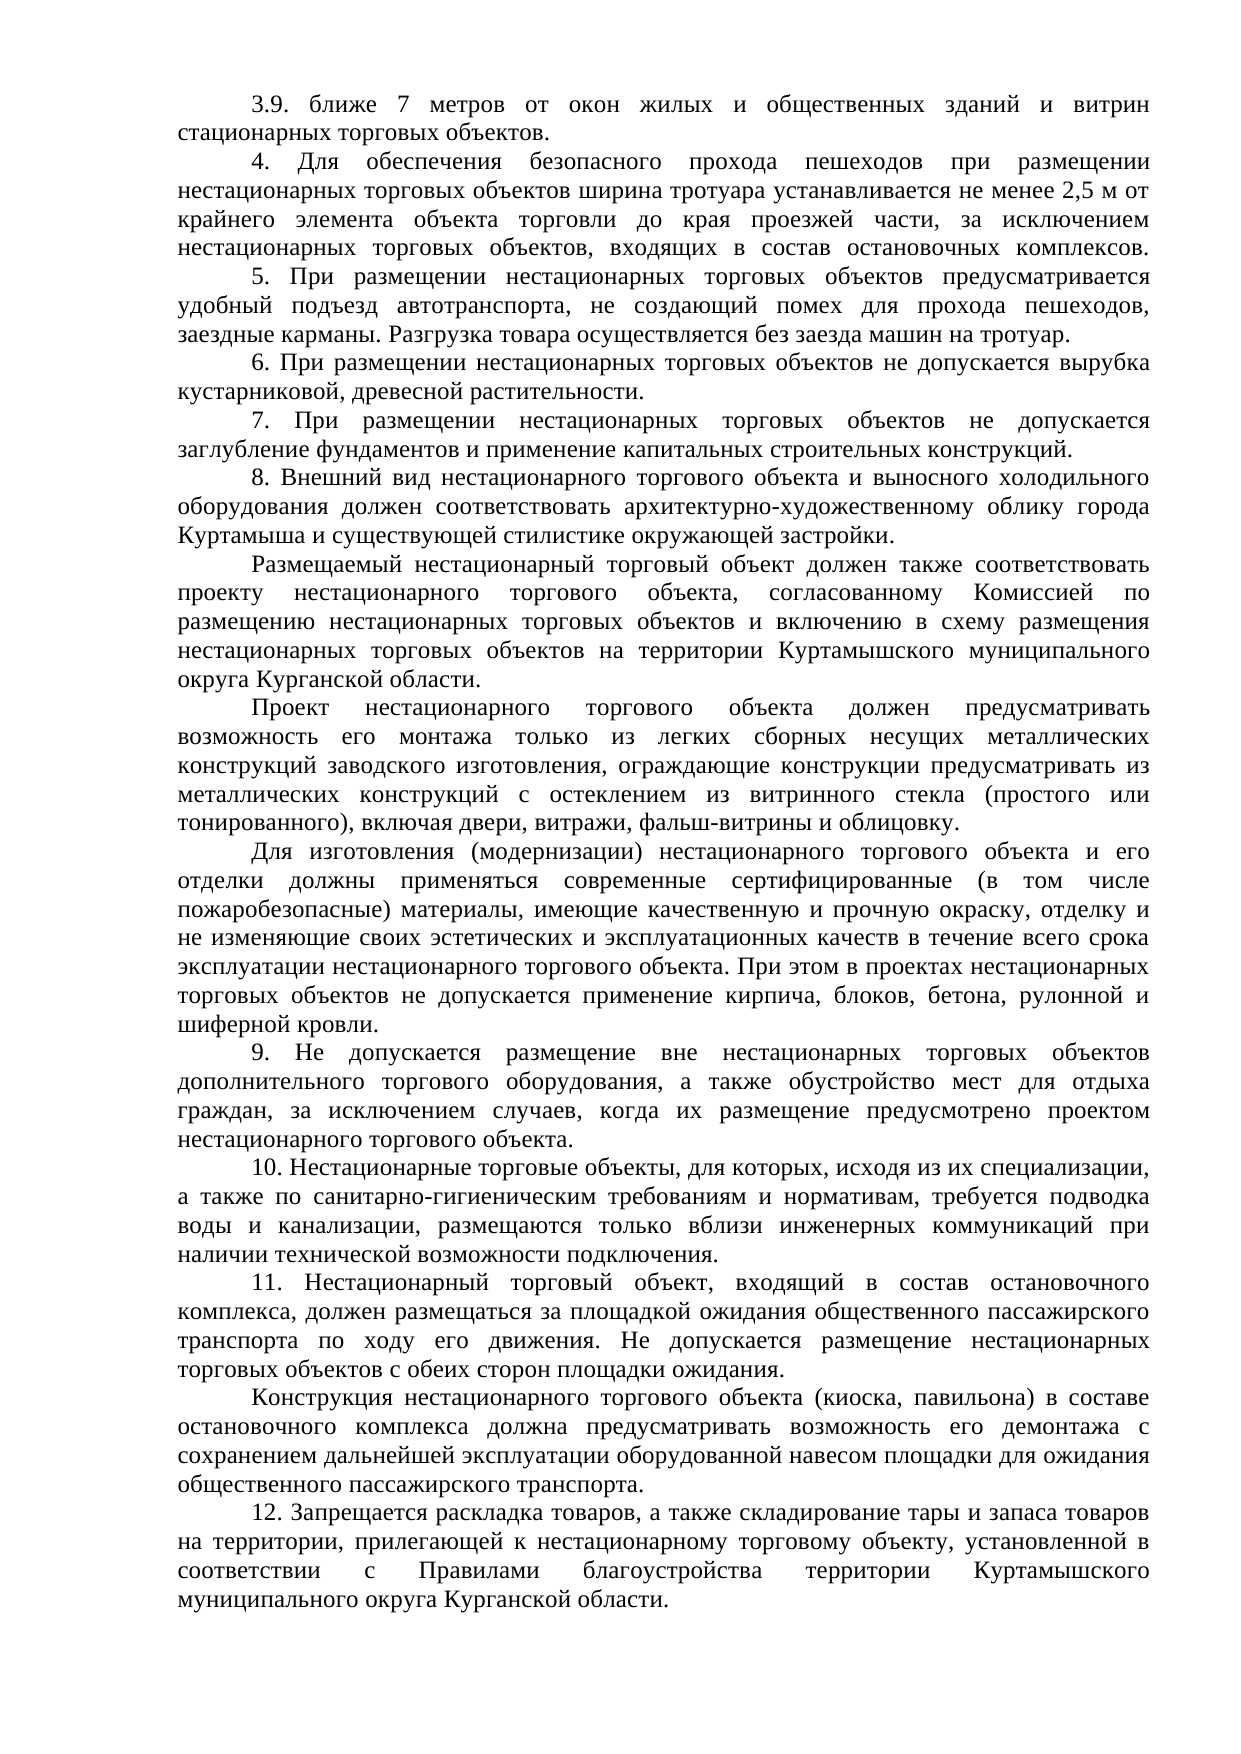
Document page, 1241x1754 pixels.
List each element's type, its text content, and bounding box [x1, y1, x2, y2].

text Для изготовления (модернизации) нестационарного торгового объекта и его отделки должны применяться современные сертифицированные (в том числе пожаробезопасные) материалы, имеющие качественную и прочную окраску, отделку и не изменяющие своих эстетических и эксплуатационных качеств в течение всего срока эксплуатации нестационарного торгового объекта. При этом в проектах нестационарных торговых объектов не допускается применение кирпича, блоков, бетона, рулонной и шиферной кровли. [177, 836, 1152, 1037]
text Проект нестационарного торгового объекта должен предусматривать возможность его монтажа только из легких сборных несущих металлических конструкций заводского изготовления, ограждающие конструкции предусматривать из металлических конструкций с остеклением из витринного стекла (простого или тонированного), включая двери, витражи, фальш-витрины и облицовку. [177, 692, 1152, 836]
text 11. Нестационарный торговый объект, входящий в состав остановочного комплекса, должен размещаться за площадкой ожидания общественного пассажирского транспорта по ходу его движения. Не допускается размещение нестационарных торговых объектов с обеих сторон площадки ожидания. [177, 1267, 1152, 1382]
text 8. Внешний вид нестационарного торгового объекта и выносного холодильного оборудования должен соответствовать архитектурно-художественному облику города Куртамыша и существующей стилистике окружающей застройки. [177, 462, 1152, 549]
text 6. При размещении нестационарных торговых объектов не допускается вырубка кустарниковой, древесной растительности. [177, 347, 1152, 405]
text 10. Нестационарные торговые объекты, для которых, исходя из их специализации, а также по санитарно-гигиеническим требованиям и нормативам, требуется подводка воды и канализации, размещаются только вблизи инженерных коммуникаций при наличии технической возможности подключения. [177, 1152, 1152, 1267]
text 3.9. ближе 7 метров от окон жилых и общественных зданий и витрин стационарных торговых объектов. [177, 89, 1152, 146]
text Конструкция нестационарного торгового объекта (киоска, павильона) в составе остановочного комплекса должна предусматривать возможность его демонтажа с сохранением дальнейшей эксплуатации оборудованной навесом площадки для ожидания общественного пассажирского транспорта. [177, 1382, 1152, 1497]
text Размещаемый нестационарный торговый объект должен также соответствовать проекту нестационарного торгового объекта, согласованному Комиссией по размещению нестационарных торговых объектов и включению в схему размещения нестационарных торговых объектов на территории Куртамышского муниципального округа Курганской области. [177, 549, 1152, 692]
text 12. Запрещается раскладка товаров, а также складирование тары и запаса товаров на территории, прилегающей к нестационарному торговому объекту, установленной в соответствии с Правилами благоустройства территории Куртамышского муниципального округа Курганской области. [177, 1497, 1152, 1612]
text 9. Не допускается размещение вне нестационарных торговых объектов дополнительного торгового оборудования, а также обустройство мест для отдыха граждан, за исключением случаев, когда их размещение предусмотрено проектом нестационарного торгового объекта. [177, 1037, 1152, 1152]
text 4. Для обеспечения безопасного прохода пешеходов при размещении нестационарных торговых объектов ширина тротуара устанавливается не менее 2,5 м от крайнего элемента объекта торговли до края проезжей части, за исключением нестационарных торговых объектов, входящих в состав остановочных комплексов. 5. При размещении нестационарных торговых объектов предусматривается удобный подъезд автотранспорта, не создающий помех для прохода пешеходов, заездные карманы. Разгрузка товара осуществляется без заезда машин на тротуар. [177, 146, 1152, 347]
text 7. При размещении нестационарных торговых объектов не допускается заглубление фундаментов и применение капитальных строительных конструкций. [177, 405, 1152, 462]
